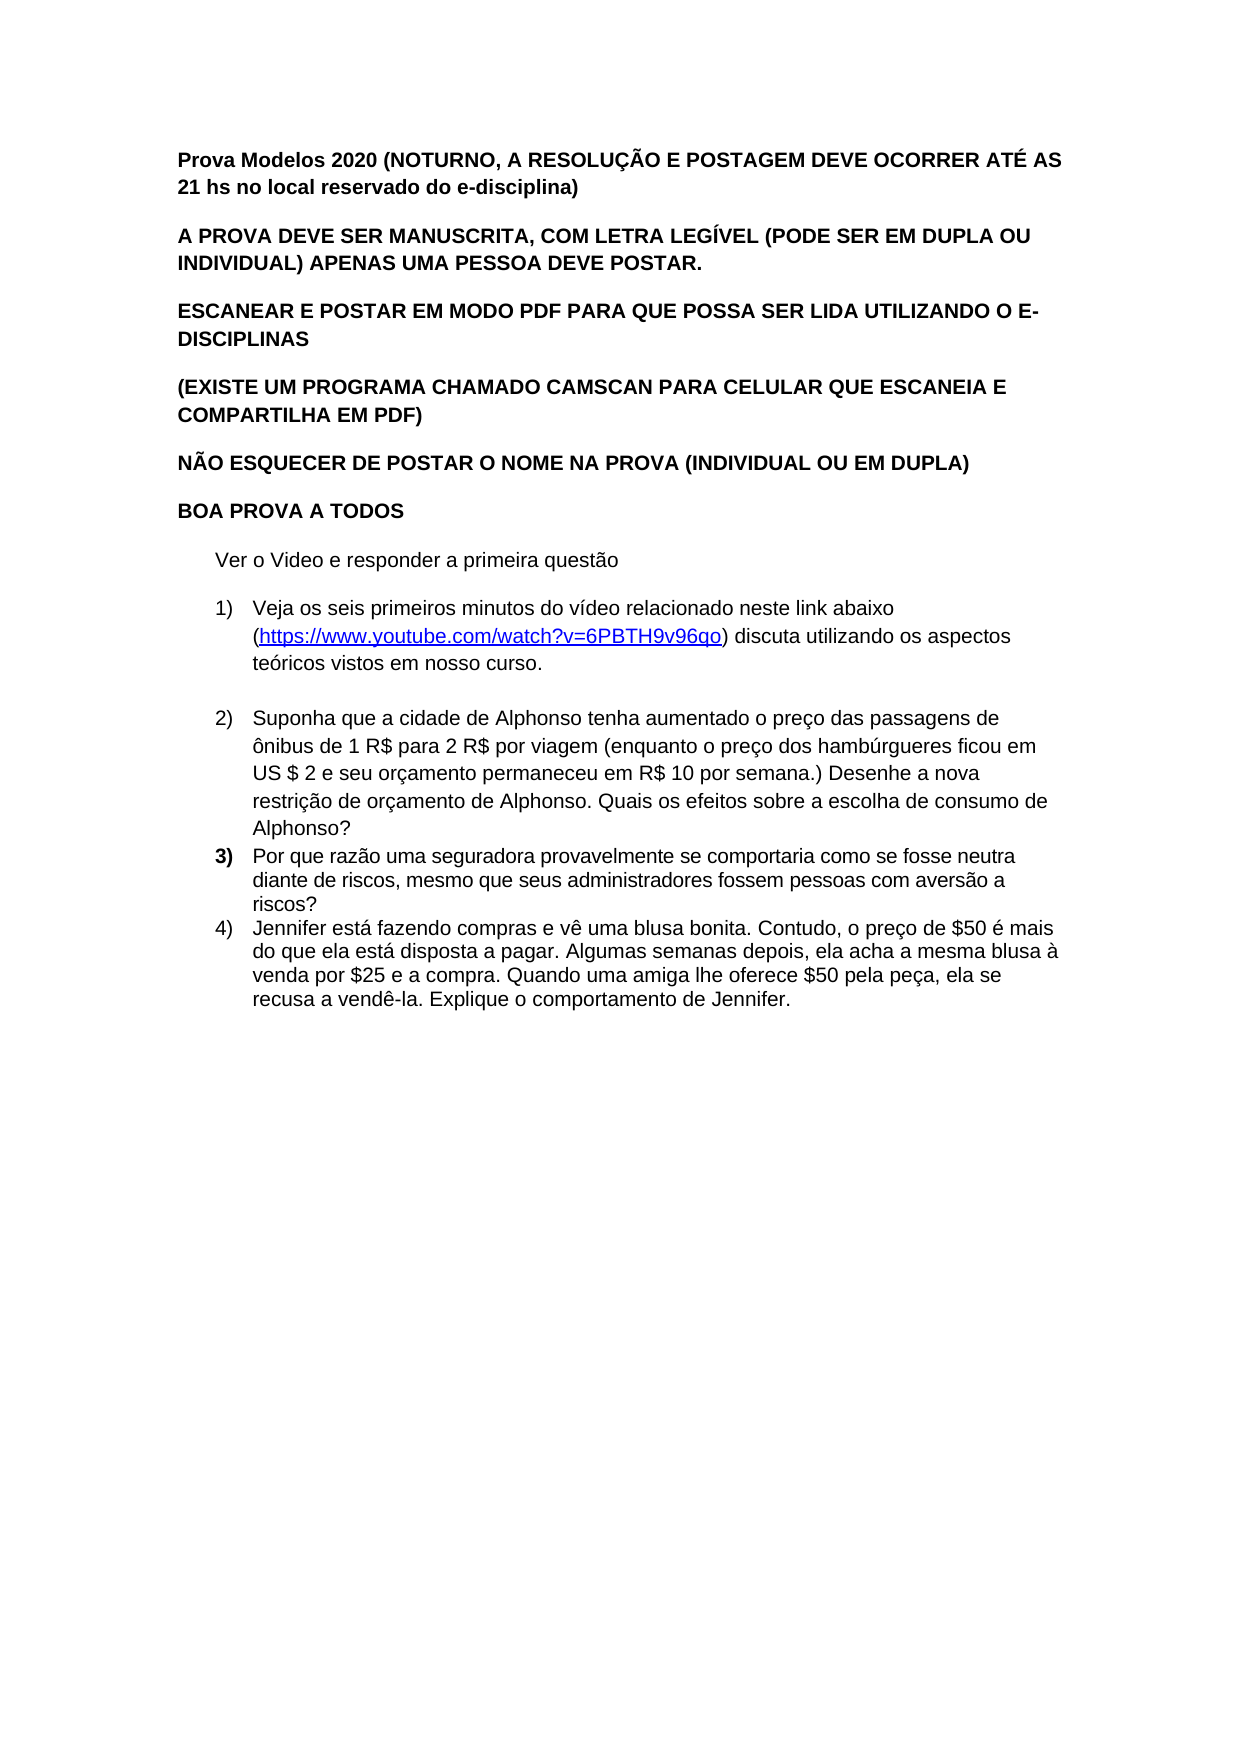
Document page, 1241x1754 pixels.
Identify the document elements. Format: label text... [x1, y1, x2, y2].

list Suponha que a cidade de Alphonso tenha aumentado o preço das passagens de ônibus de 1 R$ para 2 R$ por viagem (enquanto o preço dos hambúrgueres ficou em US $ 2 e seu orçamento permaneceu em R$ 10 por semana.) Desenhe a nova restrição de orçamento de Alphonso. Quais os efeitos sobre a escolha de consumo de Alphonso? [215, 706, 1063, 840]
list Jennifer está fazendo compras e vê uma blusa bonita. Contudo, o preço de $50 é mais do que ela está disposta a pagar. Algumas semanas depois, ela acha a mesma blusa à venda por $25 e a compra. Quando uma amiga lhe oferece $50 pela peça, ela se recusa a vendê-la. Explique o comportamento de Jennifer. [215, 915, 1063, 1011]
text Ver o Video e responder a primeira questão [177, 548, 1063, 572]
text BOA PROVA A TODOS [177, 499, 1063, 523]
list Por que razão uma seguradora provavelmente se comportaria como se fosse neutra diante de riscos, mesmo que seus administradores fossem pessoas com aversão a riscos? [215, 843, 1063, 915]
text A PROVA DEVE SER MANUSCRITA, COM LETRA LEGÍVEL (PODE SER EM DUPLA OU INDIVIDUAL) APENAS UMA PESSOA DEVE POSTAR. [177, 223, 1063, 275]
text NÃO ESQUECER DE POSTAR O NOME NA PROVA (INDIVIDUAL OU EM DUPLA) [177, 451, 1063, 475]
text ESCANEAR E POSTAR EM MODO PDF PARA QUE POSSA SER LIDA UTILIZANDO O E-DISCIPLINAS [177, 299, 1063, 351]
list Veja os seis primeiros minutos do vídeo relacionado neste link abaixo (https://www.youtube.com/watch?v=6PBTH9v96qo) discuta utilizando os aspectos teóricos vistos em nosso curso. [215, 596, 1063, 675]
text Prova Modelos 2020 (NOTURNO, A RESOLUÇÃO E POSTAGEM DEVE OCORRER ATÉ AS 21 hs no local reservado do e-disciplina) [177, 148, 1063, 199]
text (EXISTE UM PROGRAMA CHAMADO CAMSCAN PARA CELULAR QUE ESCANEIA E COMPARTILHA EM PDF) [177, 375, 1063, 427]
